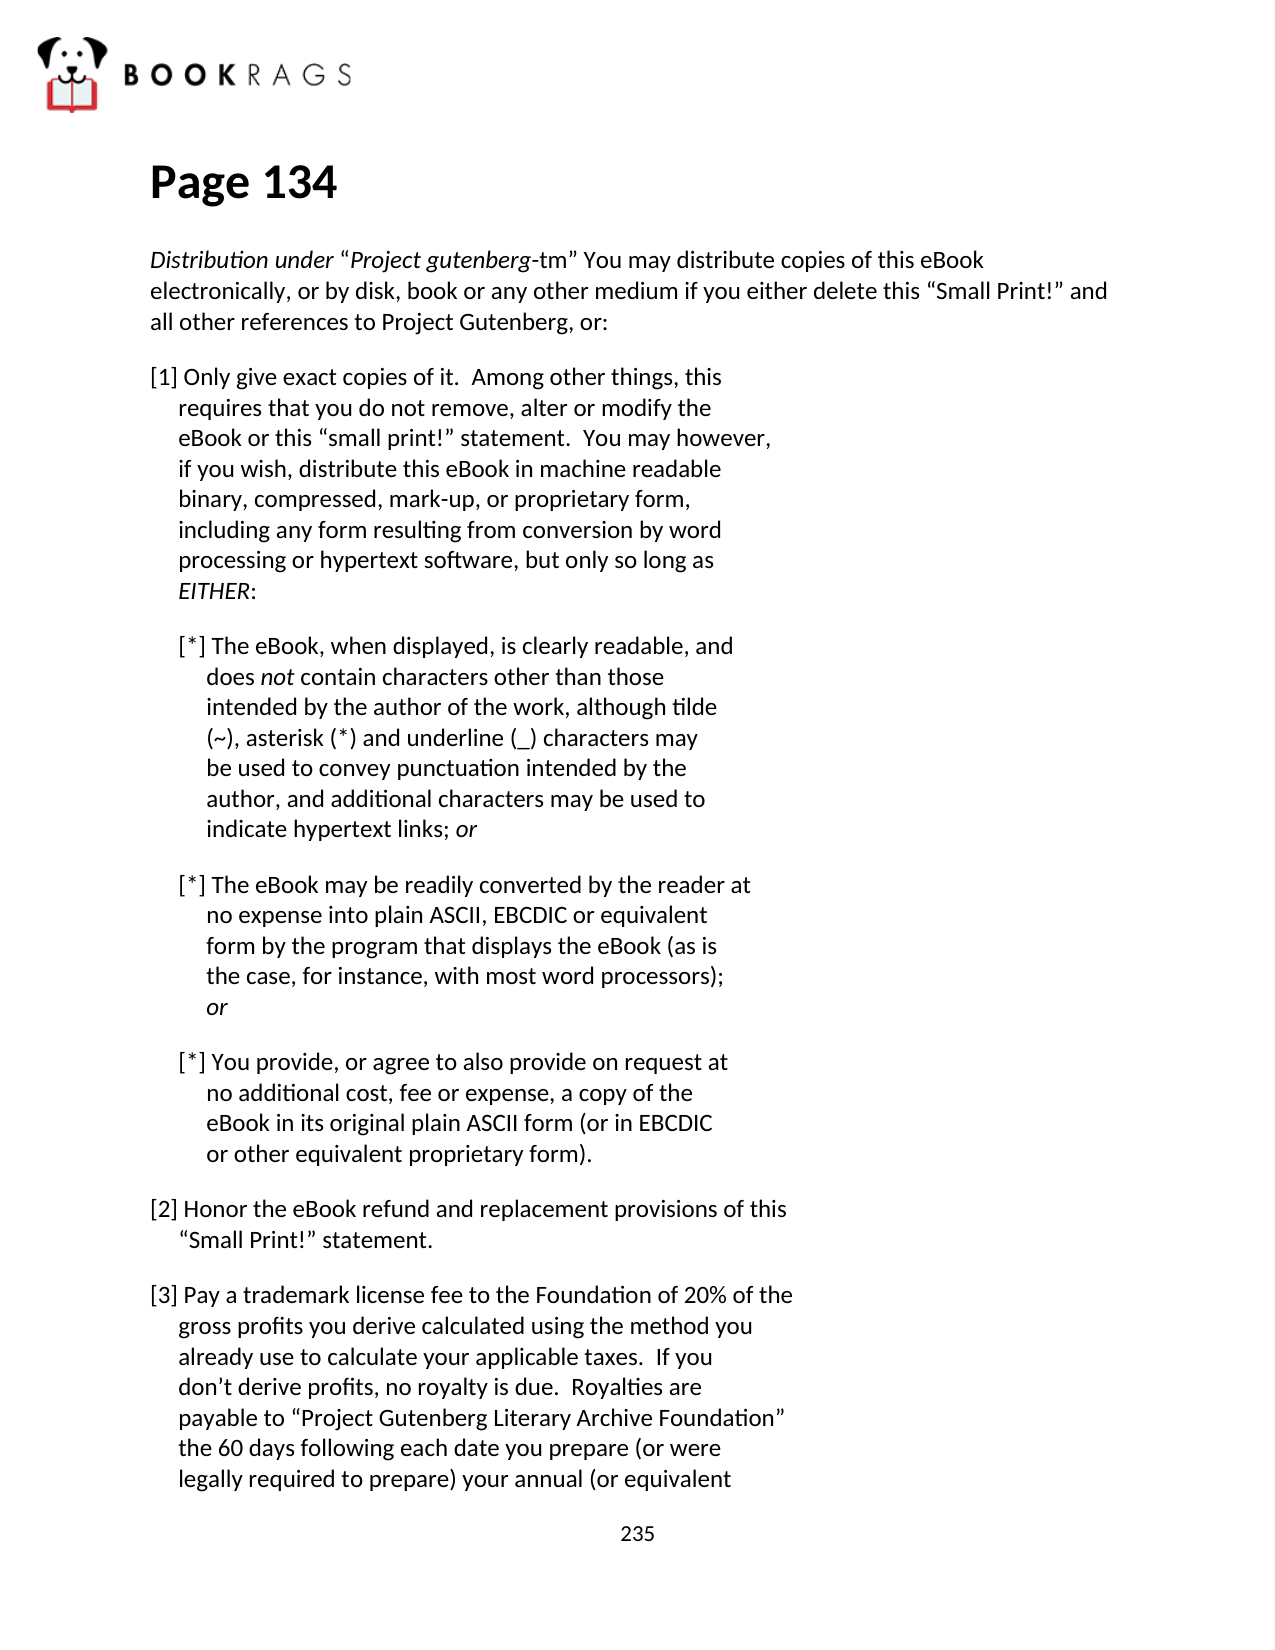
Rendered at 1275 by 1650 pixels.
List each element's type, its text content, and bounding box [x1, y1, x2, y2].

text [2] Honor the eBook refund and replacement provisions of this “Small Print!” statement. [150, 1194, 1125, 1255]
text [150, 1280, 1125, 1493]
text Distribution under “Project gutenberg-tm” You may distribute copies of this eBook electronically, or by disk, book or any other medium if you either delete this “Small Print!” and all other references to Project Gutenberg, or: [150, 244, 1125, 336]
text [*] The eBook may be readily converted by the reader at no expense into plain ASCII, EBCDIC or equivalent form by the program that displays the eBook (as is the case, for instance, with most word processors); or [150, 869, 1125, 1022]
picture [37, 37, 351, 113]
text [*] You provide, or agree to also provide on request at no additional cost, fee or expense, a copy of the eBook in its original plain ASCII form (or in EBCDIC or other equivalent proprietary form). [150, 1047, 1125, 1169]
text [1] Only give exact copies of it. Among other things, this requires that you do not remove, alter or modify the eBook or this “small print!” statement. You may however, if you wish, distribute this eBook in machine readable binary, compressed, mark-up, or proprietary form, including any form resulting from conversion by word processing or hypertext software, but only so long as EITHER: [150, 361, 1125, 605]
text Page 134 [150, 150, 1125, 211]
text [*] The eBook, when displayed, is clearly readable, and does not contain characters other than those intended by the author of the work, although tilde (~), asterisk (*) and underline (_) characters may be used to convey punctuation intended by the author, and additional characters may be used to indicate hypertext links; or [150, 630, 1125, 844]
